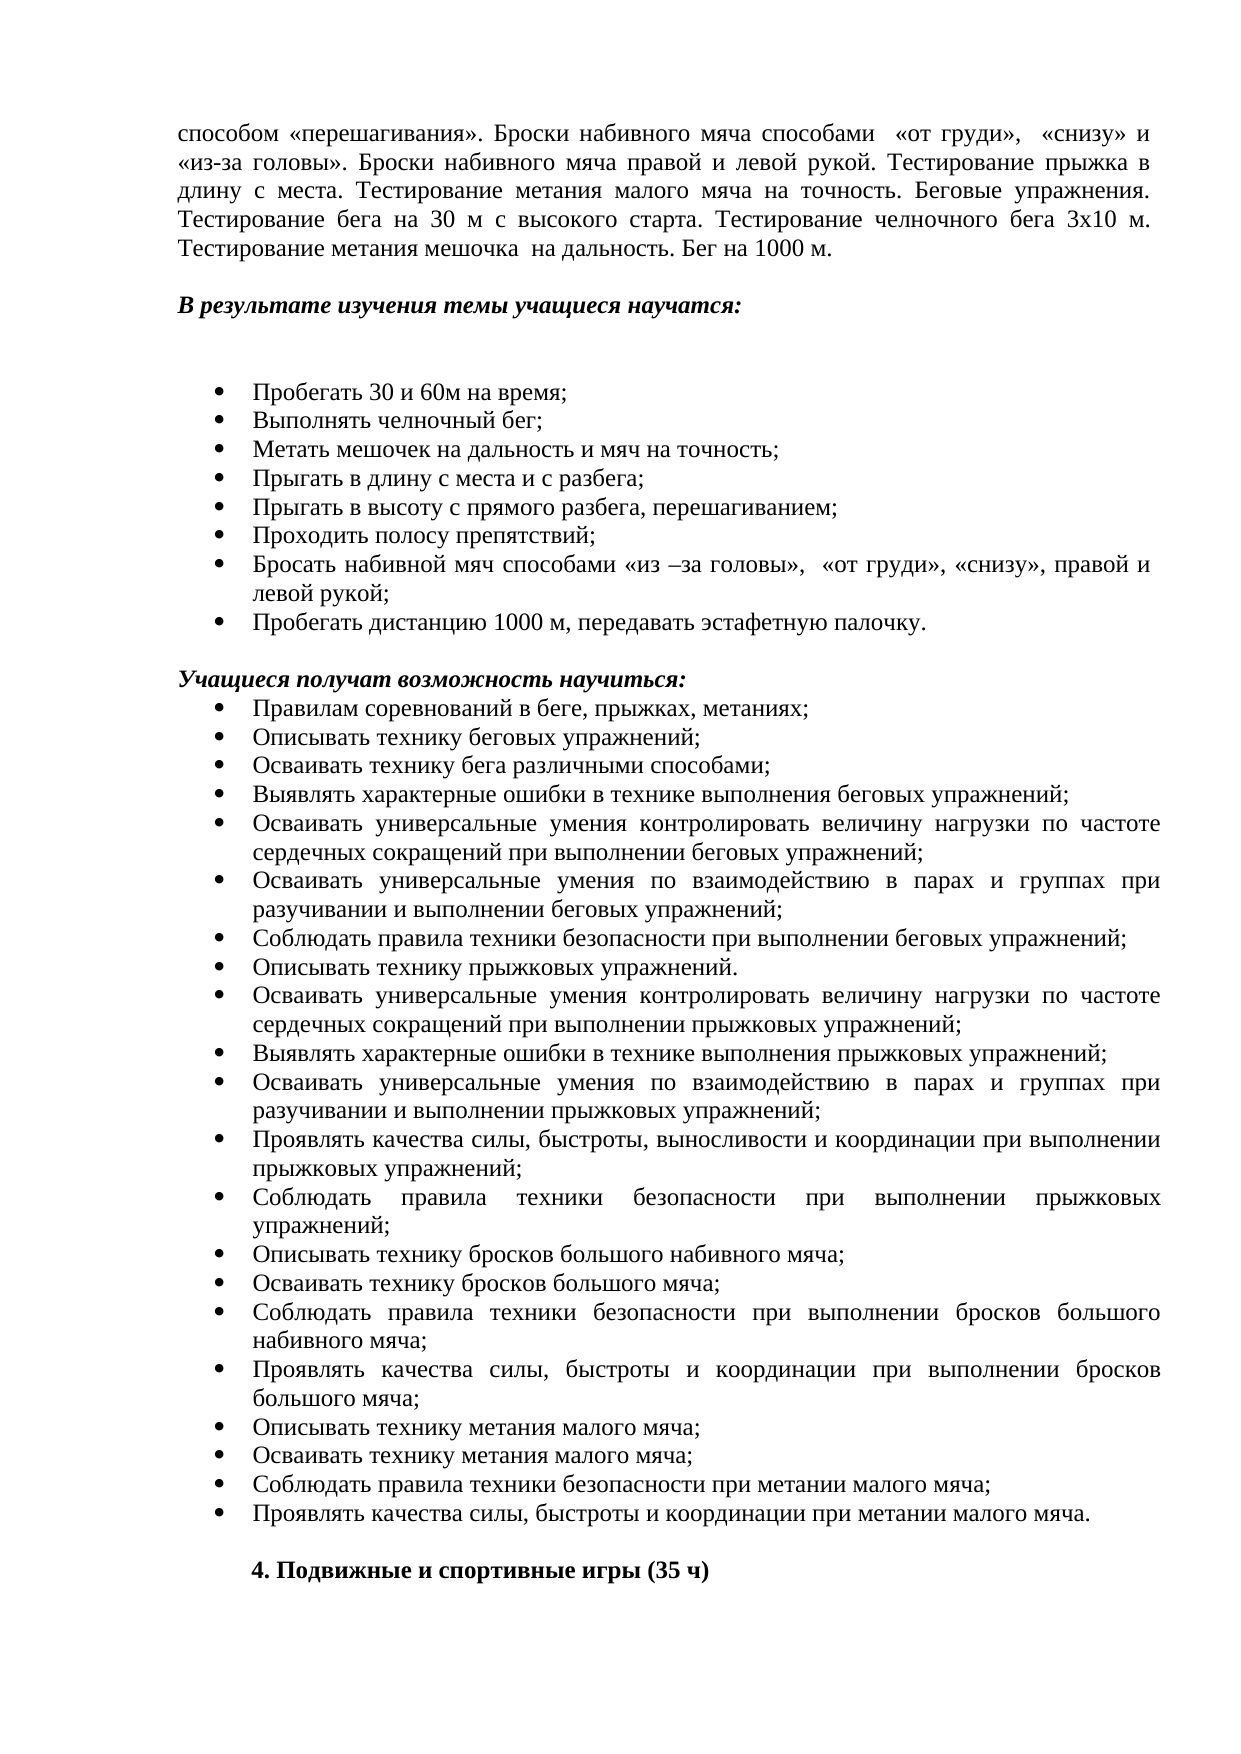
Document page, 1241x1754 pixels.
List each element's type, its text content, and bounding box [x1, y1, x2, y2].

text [177, 118, 1152, 262]
list Соблюдать правила техники безопасности при выполнении беговых упражнений; [215, 923, 1162, 952]
list Пробегать 30 и 60м на время; [215, 377, 1152, 406]
text Учащиеся получат возможность научиться: [177, 664, 1152, 693]
list Описывать технику беговых упражнений; [215, 722, 1152, 751]
list Проходить полосу препятствий; [215, 521, 1152, 549]
list Проявлять качества силы, быстроты, выносливости и координации при выполнении прыжковых упражнений; [215, 1124, 1162, 1182]
list Соблюдать правила техники безопасности при выполнении бросков большого набивного мяча; [215, 1297, 1162, 1354]
list Осваивать технику бросков большого мяча; [215, 1268, 1162, 1297]
list Метать мешочек на дальность и мяч на точность; [215, 434, 1152, 463]
text 4. Подвижные и спортивные игры (35 ч) [177, 1556, 1152, 1584]
list Описывать технику бросков большого набивного мяча; [215, 1239, 1162, 1268]
list Описывать технику метания малого мяча; [215, 1412, 1162, 1441]
list Осваивать универсальные умения контролировать величину нагрузки по частоте сердечных сокращений при выполнении беговых упражнений; [215, 808, 1162, 866]
list Правилам соревнований в беге, прыжках, метаниях; [215, 693, 1152, 722]
list Выявлять характерные ошибки в технике выполнения прыжковых упражнений; [215, 1038, 1162, 1067]
list Осваивать технику бега различными способами; [215, 751, 1152, 779]
list Соблюдать правила техники безопасности при метании малого мяча; [215, 1469, 1162, 1498]
list Осваивать технику метания малого мяча; [215, 1441, 1162, 1469]
list Прыгать в высоту с прямого разбега, перешагиванием; [215, 492, 1152, 521]
list Проявлять качества силы, быстроты и координации при метании малого мяча. [215, 1498, 1162, 1527]
list Выявлять характерные ошибки в технике выполнения беговых упражнений; [215, 779, 1162, 808]
list Осваивать универсальные умения по взаимодействию в парах и группах при разучивании и выполнении беговых упражнений; [215, 866, 1162, 923]
text В результате изучения темы учащиеся научатся: [177, 291, 1152, 319]
list Описывать технику прыжковых упражнений. [215, 952, 1162, 981]
list Осваивать универсальные умения контролировать величину нагрузки по частоте сердечных сокращений при выполнении прыжковых упражнений; [215, 981, 1162, 1038]
list Пробегать дистанцию 1000 м, передавать эстафетную палочку. [215, 607, 1152, 636]
list Бросать набивной мяч способами «из –за головы», «от груди», «снизу», правой и левой рукой; [215, 549, 1152, 607]
list Проявлять качества силы, быстроты и координации при выполнении бросков большого мяча; [215, 1354, 1162, 1412]
list Прыгать в длину с места и с разбега; [215, 463, 1152, 492]
list Выполнять челночный бег; [215, 406, 1152, 434]
list Соблюдать правила техники безопасности при выполнении прыжковых упражнений; [215, 1182, 1162, 1239]
list Осваивать универсальные умения по взаимодействию в парах и группах при разучивании и выполнении прыжковых упражнений; [215, 1067, 1162, 1124]
